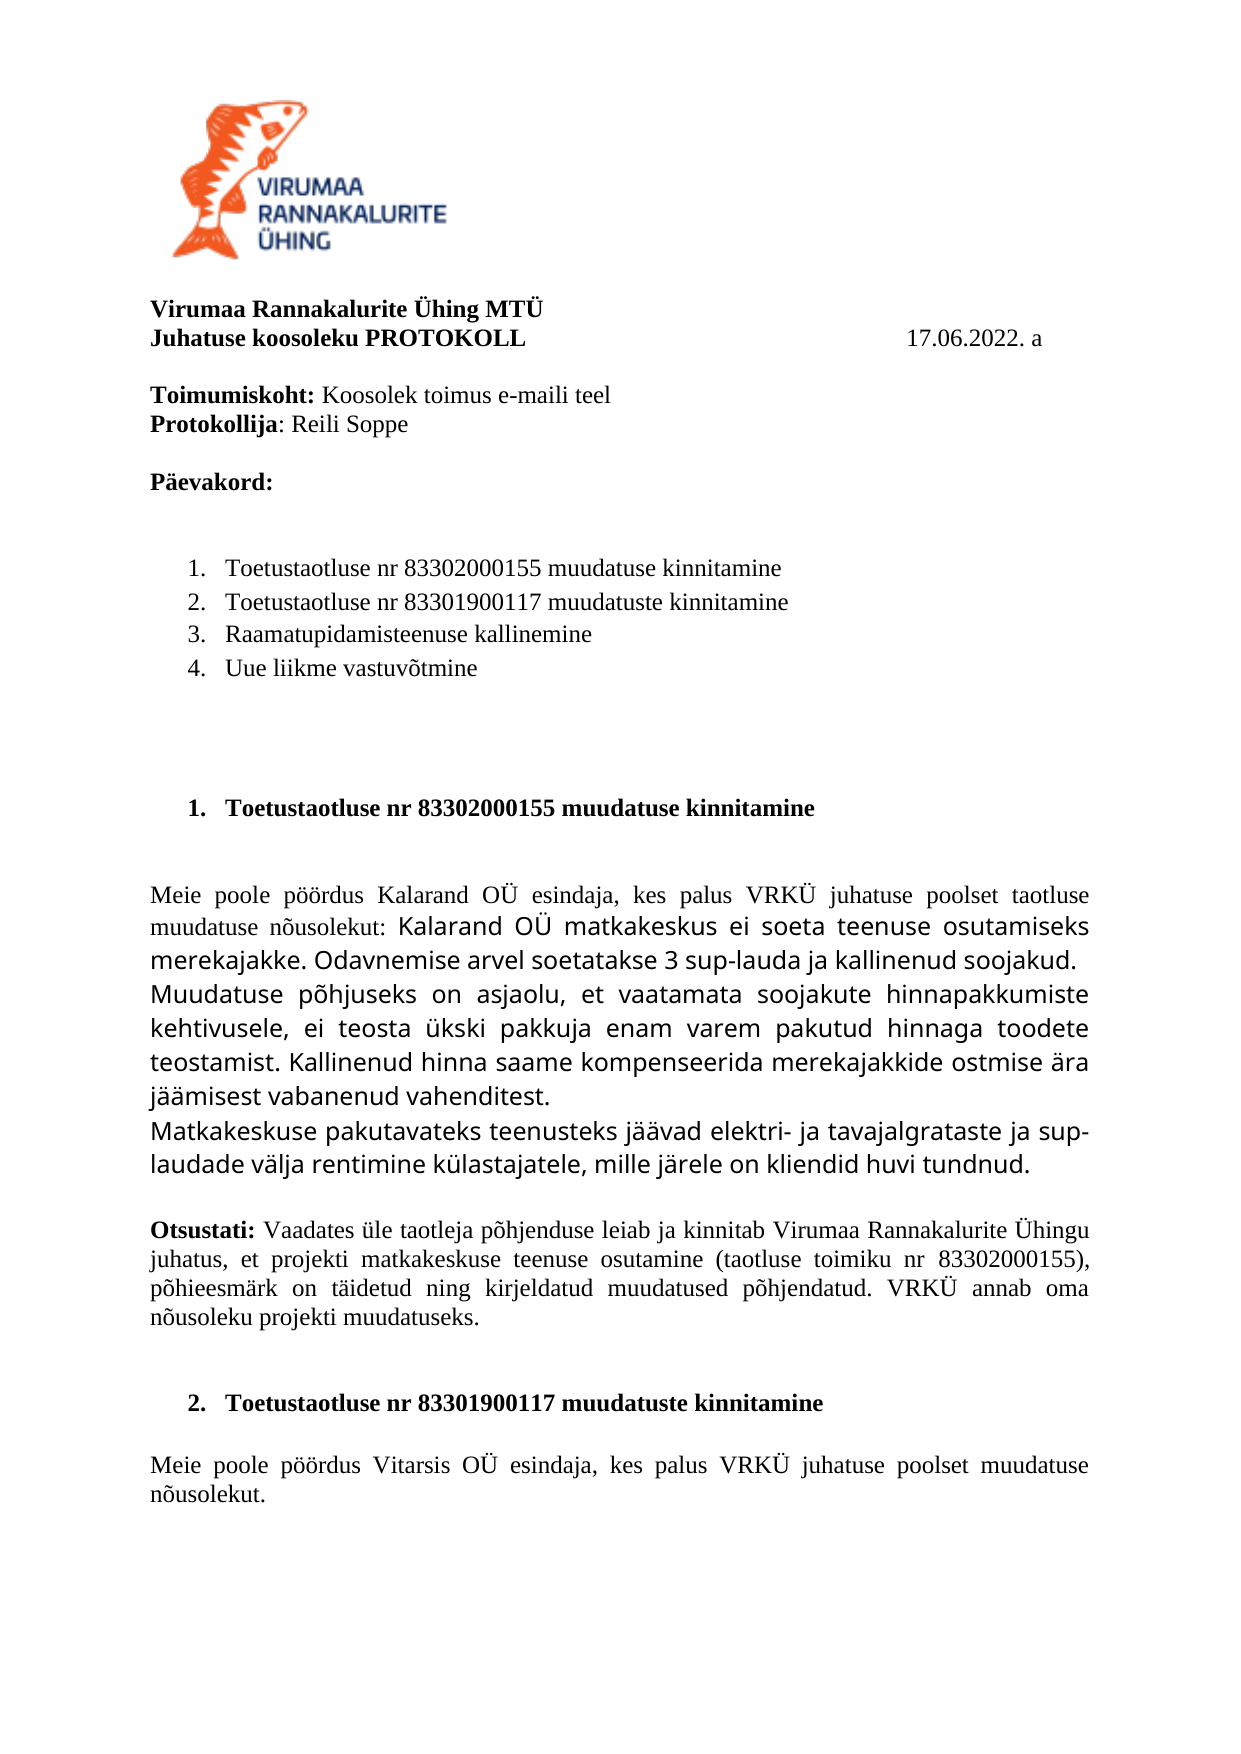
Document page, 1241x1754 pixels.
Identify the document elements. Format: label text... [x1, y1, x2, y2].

text Päevakord: [150, 467, 1090, 496]
text Juhatuse koosoleku PROTOKOLL 17.06.2022. a [150, 323, 1090, 352]
list Uue liikme vastuvõtmine [187, 653, 1090, 681]
list Toetustaotluse nr 83302000155 muudatuse kinnitamine [187, 793, 1090, 822]
text Matkakeskuse pakutavateks teenusteks jäävad elektri- ja tavajalgrataste ja sup-laudade välja rentimine külastajatele, mille järele on kliendid huvi tundnud. [150, 1113, 1090, 1181]
text Toimumiskoht: Koosolek toimus e-maili teel [150, 381, 1090, 409]
text Protokollija: Reili Soppe [150, 409, 1090, 438]
text Virumaa Rannakalurite Ühing MTÜ [150, 294, 1090, 323]
text Muudatuse põhjuseks on asjaolu, et vaatamata soojakute hinnapakkumiste kehtivusele, ei teosta ükski pakkuja enam varem pakutud hinnaga toodete teostamist. Kallinenud hinna saame kompenseerida merekajakkide ostmise ära jäämisest vabanenud vahenditest. [150, 977, 1090, 1113]
list Toetustaotluse nr 83301900117 muudatuste kinnitamine [187, 1388, 1090, 1417]
list Toetustaotluse nr 83302000155 muudatuse kinnitamine [187, 553, 1090, 582]
text Otsustati: Vaadates üle taotleja põhjenduse leiab ja kinnitab Virumaa Rannakalurite Ühingu juhatus, et projekti matkakeskuse teenuse osutamine (taotluse toimiku nr 83302000155), põhieesmärk on täidetud ning kirjeldatud muudatused põhjendatud. VRKÜ annab oma nõusoleku projekti muudatuseks. [150, 1181, 1090, 1330]
list Toetustaotluse nr 83301900117 muudatuste kinnitamine [187, 587, 1090, 615]
text Meie poole pöördus Vitarsis OÜ esindaja, kes palus VRKÜ juhatuse poolset muudatuse nõusolekut. [150, 1450, 1090, 1508]
list Raamatupidamisteenuse kallinemine [187, 619, 1090, 648]
text Meie poole pöördus Kalarand OÜ esindaja, kes palus VRKÜ juhatuse poolset taotluse muudatuse nõusolekut: Kalarand OÜ matkakeskus ei soeta teenuse osutamiseks merekajakke. Odavnemise arvel soetatakse 3 sup-lauda ja kallinenud soojakud. [150, 880, 1090, 977]
